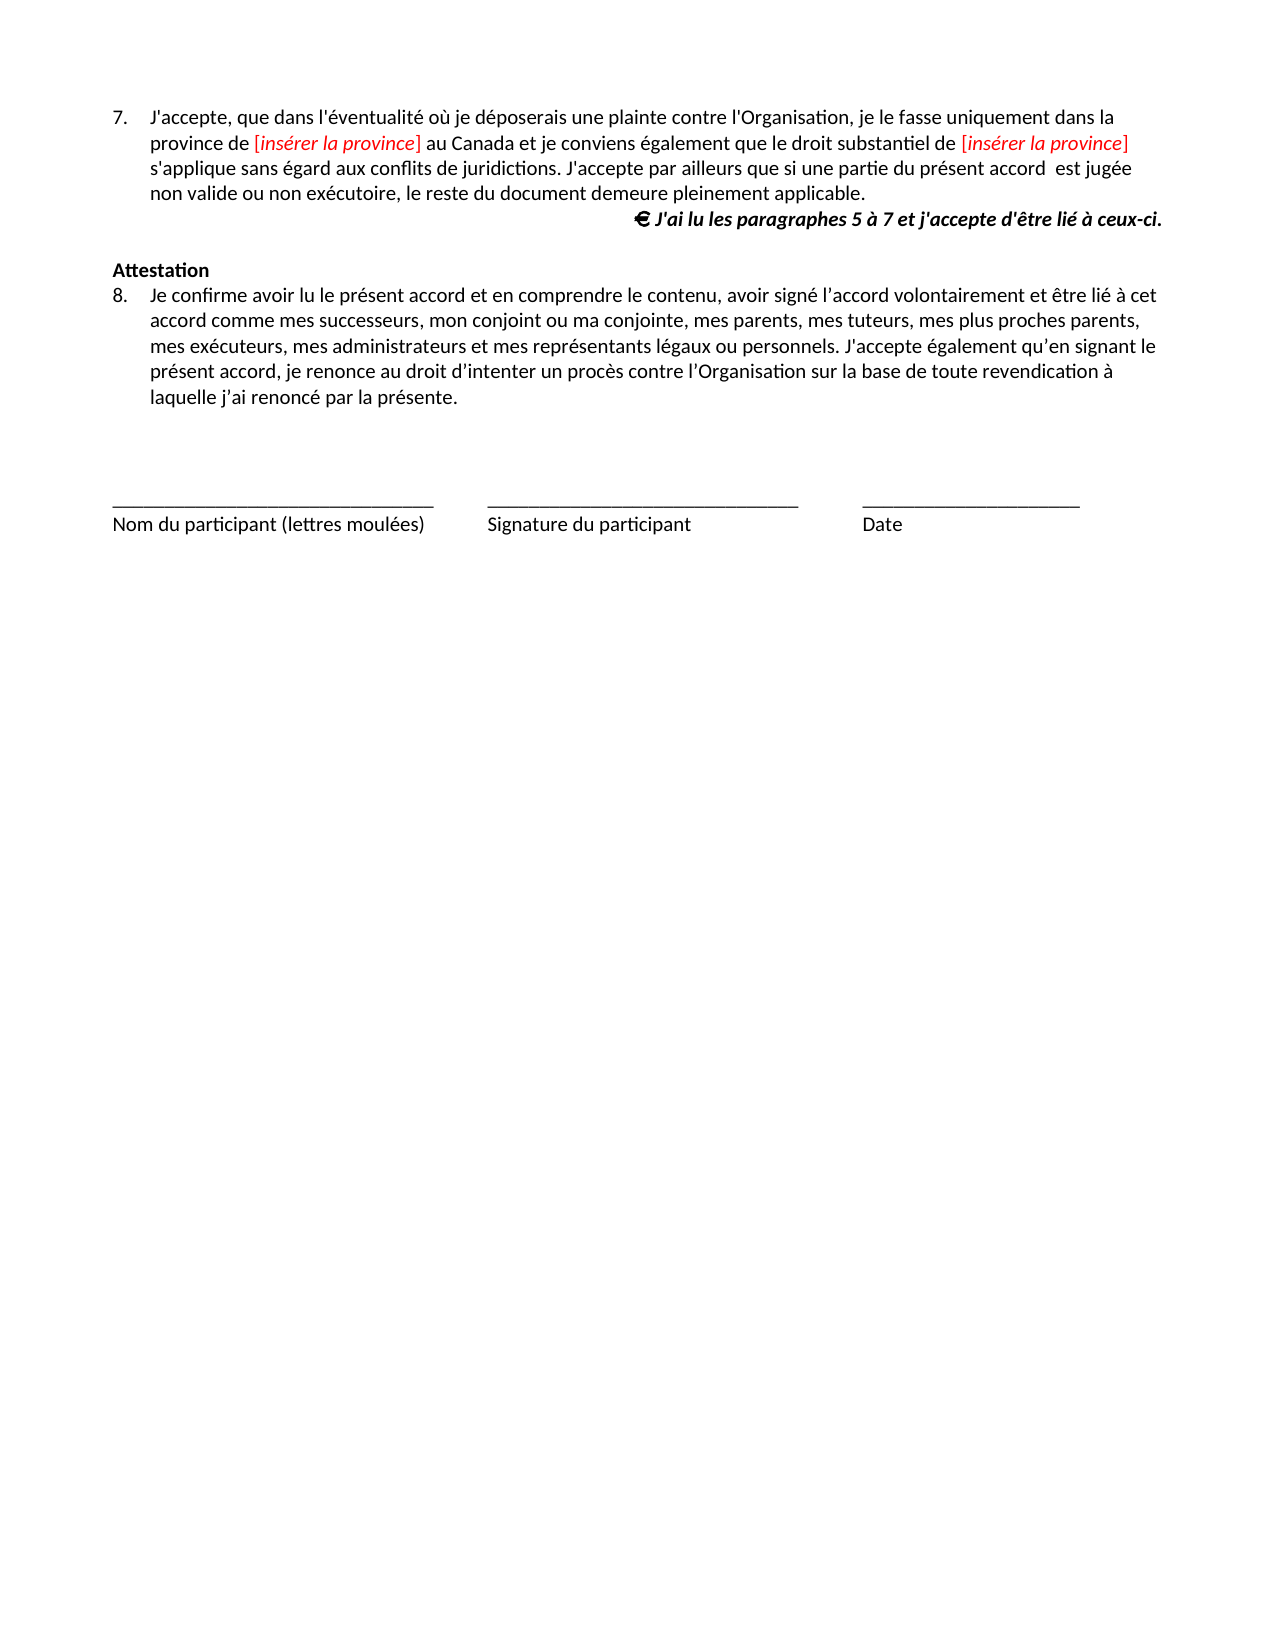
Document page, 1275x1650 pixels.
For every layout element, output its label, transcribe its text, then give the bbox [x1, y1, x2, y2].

list J'accepte, que dans l'éventualité où je déposerais une plainte contre l'Organisation, je le fasse uniquement dans la province de [insérer la province] au Canada et je conviens également que le droit substantiel de [insérer la province] s'applique sans égard aux conflits de juridictions. J'accepte par ailleurs que si une partie du présent accord est jugée non valide ou non exécutoire, le reste du document demeure pleinement applicable. [112, 104, 1163, 206]
list Je confirme avoir lu le présent accord et en comprendre le contenu, avoir signé l’accord volontairement et être lié à cet accord comme mes successeurs, mon conjoint ou ma conjointe, mes parents, mes tuteurs, mes plus proches parents, mes exécuteurs, mes administrateurs et mes représentants légaux ou personnels. J'accepte également qu’en signant le présent accord, je renonce au droit d’intenter un procès contre l’Organisation sur la base de toute revendication à laquelle j’ai renoncé par la présente. [112, 282, 1163, 409]
text J'ai lu les paragraphes 5 à 7 et j'accepte d'être lié à ceux-ci. [150, 206, 1163, 231]
text Nom du participant (lettres moulées) Signature du participant Date [112, 511, 1163, 536]
text Attestation [112, 257, 1163, 282]
text _______________________________ ______________________________ _____________________ [112, 486, 1163, 511]
